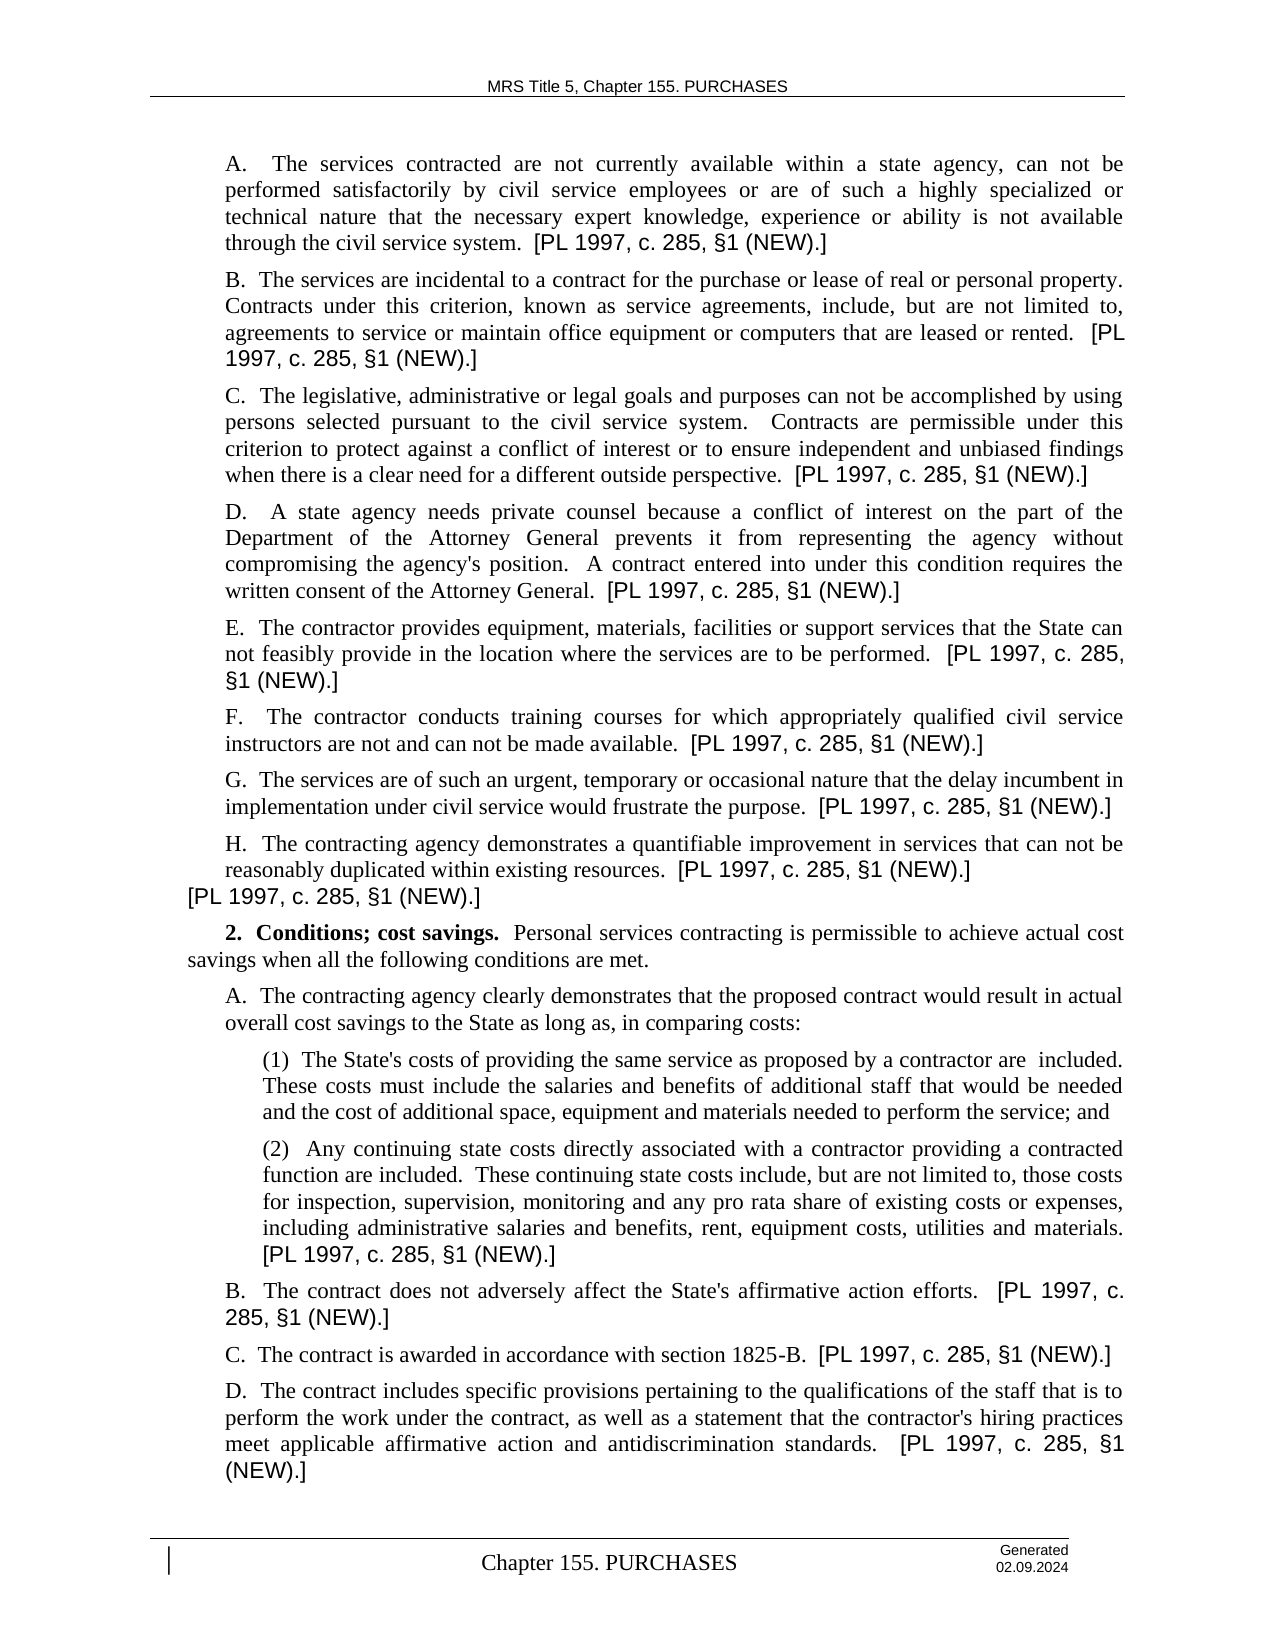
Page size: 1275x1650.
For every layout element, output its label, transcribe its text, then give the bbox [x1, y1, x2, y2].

text C. The contract is awarded in accordance with section 1825‑B. [PL 1997, c. 285, §1 (NEW).] [225, 1341, 1125, 1367]
text B. The services are incidental to a contract for the purchase or lease of real or personal property. Contracts under this criterion, known as service agreements, include, but are not limited to, agreements to service or maintain office equipment or computers that are leased or rented. [PL 1997, c. 285, §1 (NEW).] [225, 266, 1125, 371]
text (2) Any continuing state costs directly associated with a contractor providing a contracted function are included. These continuing state costs include, but are not limited to, those costs for inspection, supervision, monitoring and any pro rata share of existing costs or expenses, including administrative salaries and benefits, rent, equipment costs, utilities and materials. [PL 1997, c. 285, §1 (NEW).] [262, 1135, 1125, 1267]
text F. The contractor conducts training courses for which appropriately qualified civil service instructors are not and can not be made available. [PL 1997, c. 285, §1 (NEW).] [225, 703, 1125, 756]
text [PL 1997, c. 285, §1 (NEW).] [187, 883, 1125, 909]
text (1) The State's costs of providing the same service as proposed by a contractor are included. These costs must include the salaries and benefits of additional staff that would be needed and the cost of additional space, equipment and materials needed to perform the service; and [262, 1046, 1125, 1125]
text A. The contracting agency clearly demonstrates that the proposed contract would result in actual overall cost savings to the State as long as, in comparing costs: [225, 982, 1125, 1035]
text B. The contract does not adversely affect the State's affirmative action efforts. [PL 1997, c. 285, §1 (NEW).] [225, 1277, 1125, 1330]
text 2. Conditions; cost savings. Personal services contracting is permissible to achieve actual cost savings when all the following conditions are met. [187, 919, 1125, 972]
text D. A state agency needs private counsel because a conflict of interest on the part of the Department of the Attorney General prevents it from representing the agency without compromising the agency's position. A contract entered into under this condition requires the written consent of the Attorney General. [PL 1997, c. 285, §1 (NEW).] [225, 498, 1125, 603]
text G. The services are of such an urgent, temporary or occasional nature that the delay incumbent in implementation under civil service would frustrate the purpose. [PL 1997, c. 285, §1 (NEW).] [225, 767, 1125, 819]
text D. The contract includes specific provisions pertaining to the qualifications of the staff that is to perform the work under the contract, as well as a statement that the contractor's hiring practices meet applicable affirmative action and antidiscrimination standards. [PL 1997, c. 285, §1 (NEW).] [225, 1377, 1125, 1483]
text C. The legislative, administrative or legal goals and purposes can not be accomplished by using persons selected pursuant to the civil service system. Contracts are permissible under this criterion to protect against a conflict of interest or to ensure independent and unbiased findings when there is a clear need for a different outside perspective. [PL 1997, c. 285, §1 (NEW).] [225, 382, 1125, 487]
text H. The contracting agency demonstrates a quantifiable improvement in services that can not be reasonably duplicated within existing resources. [PL 1997, c. 285, §1 (NEW).] [225, 830, 1125, 883]
text E. The contractor provides equipment, materials, facilities or support services that the State can not feasibly provide in the location where the services are to be performed. [PL 1997, c. 285, §1 (NEW).] [225, 614, 1125, 693]
text A. The services contracted are not currently available within a state agency, can not be performed satisfactorily by civil service employees or are of such a highly specialized or technical nature that the necessary expert knowledge, experience or ability is not available through the civil service system. [PL 1997, c. 285, §1 (NEW).] [225, 150, 1125, 256]
